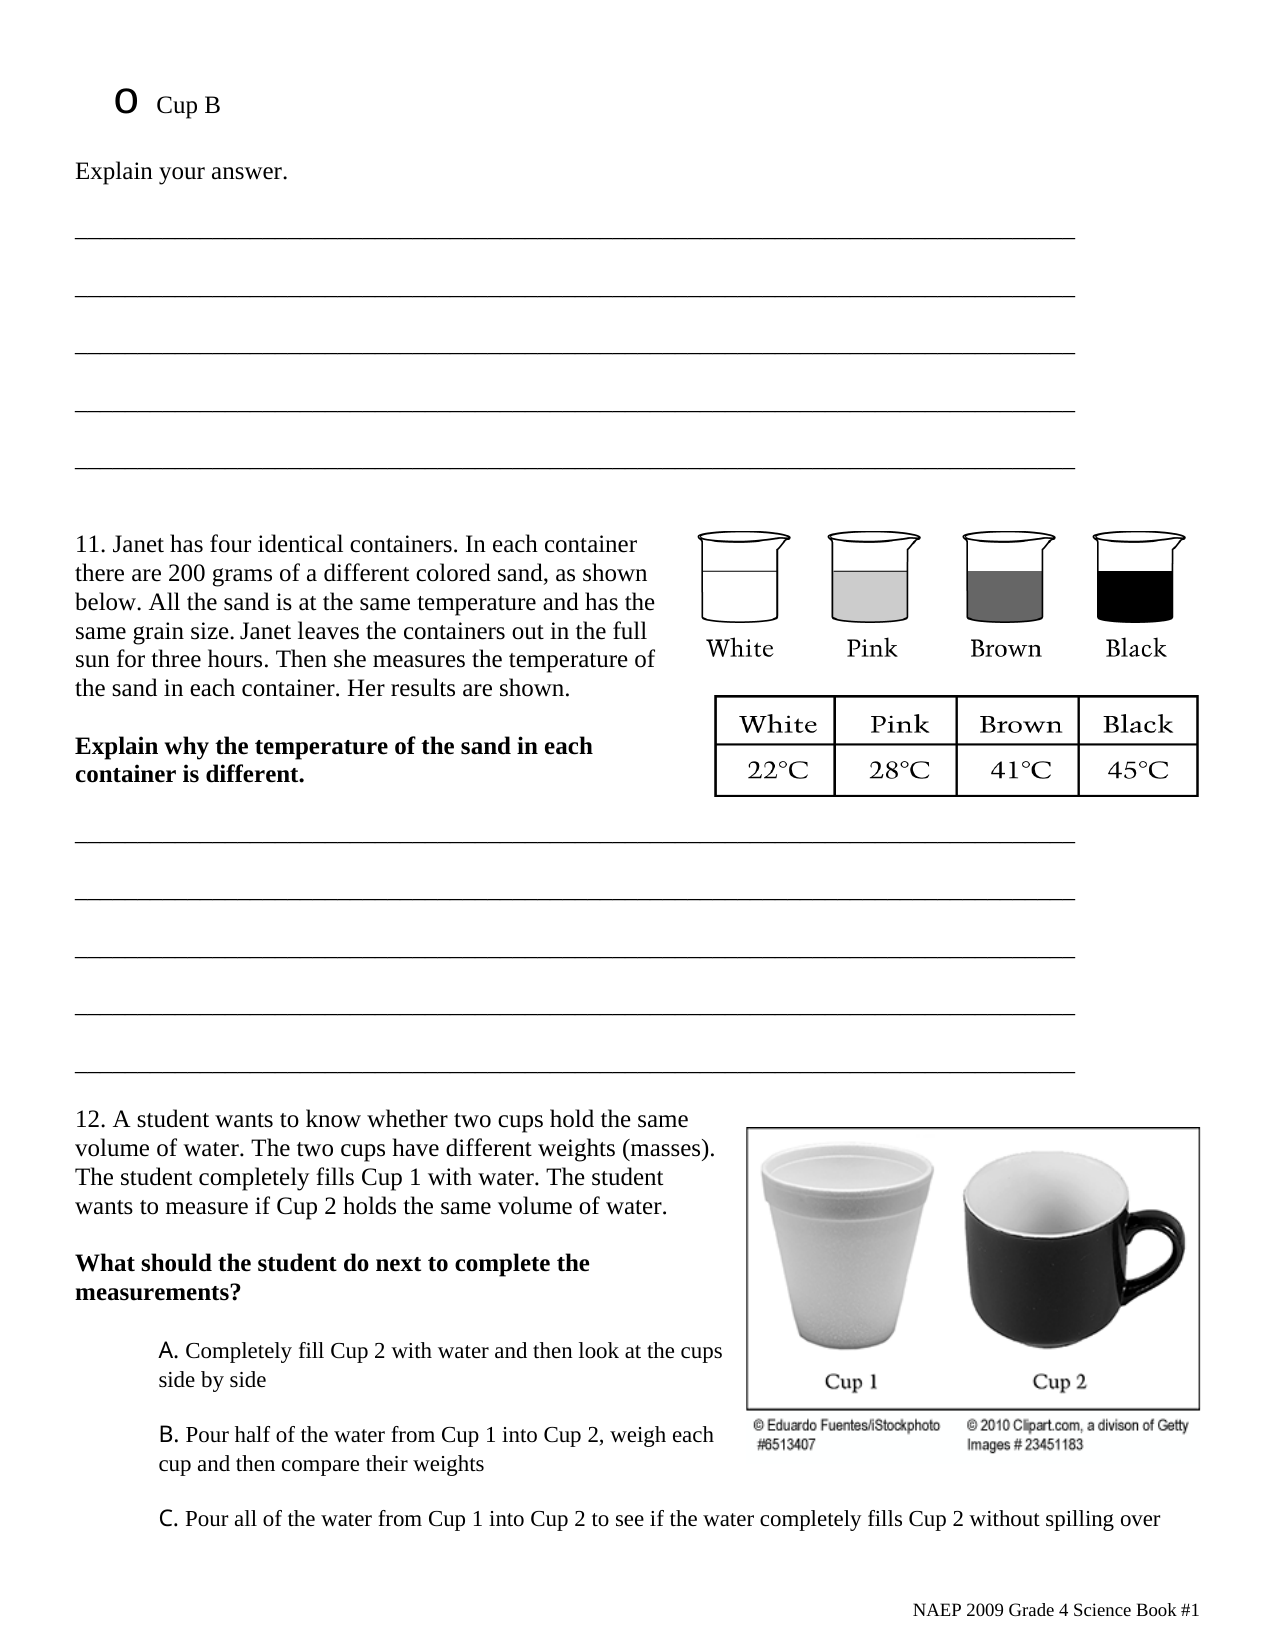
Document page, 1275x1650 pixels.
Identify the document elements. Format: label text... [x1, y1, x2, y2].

text ________________________________________________________________________________ [75, 932, 1200, 961]
text C. Pour all of the water from Cup 1 into Cup 2 to see if the water completely fills Cup 2 without spilling over [158, 1502, 1200, 1534]
text What should the student do next to complete the measurements? [75, 1248, 746, 1306]
text B. Pour half of the water from Cup 1 into Cup 2, weigh each cup and then compare their weights [158, 1418, 1200, 1476]
text 12. A student wants to know whether two cups hold the same volume of water. The two cups have different weights (masses). The student completely fills Cup 1 with water. The student wants to measure if Cup 2 holds the same volume of water. [75, 1104, 1200, 1219]
picture [697, 531, 1186, 662]
picture [687, 695, 1199, 797]
list Cup B [112, 75, 1200, 127]
text Explain your answer. [75, 156, 1200, 184]
text Explain why the temperature of the sand in each container is different. [75, 731, 687, 788]
text ________________________________________________________________________________ [75, 989, 1200, 1018]
text ________________________________________________________________________________ [75, 1047, 1200, 1076]
text ________________________________________________________________________________ [75, 817, 1200, 846]
text ________________________________________________________________________________ [75, 874, 1200, 903]
text ________________________________________________________________________________ [75, 271, 1200, 299]
text ________________________________________________________________________________ [75, 386, 1200, 414]
text A. Completely fill Cup 2 with water and then look at the cups side by side [158, 1334, 746, 1392]
text ________________________________________________________________________________ [75, 213, 1200, 242]
picture [746, 1127, 1200, 1464]
text ________________________________________________________________________________ [75, 443, 1200, 472]
text ________________________________________________________________________________ [75, 328, 1200, 357]
